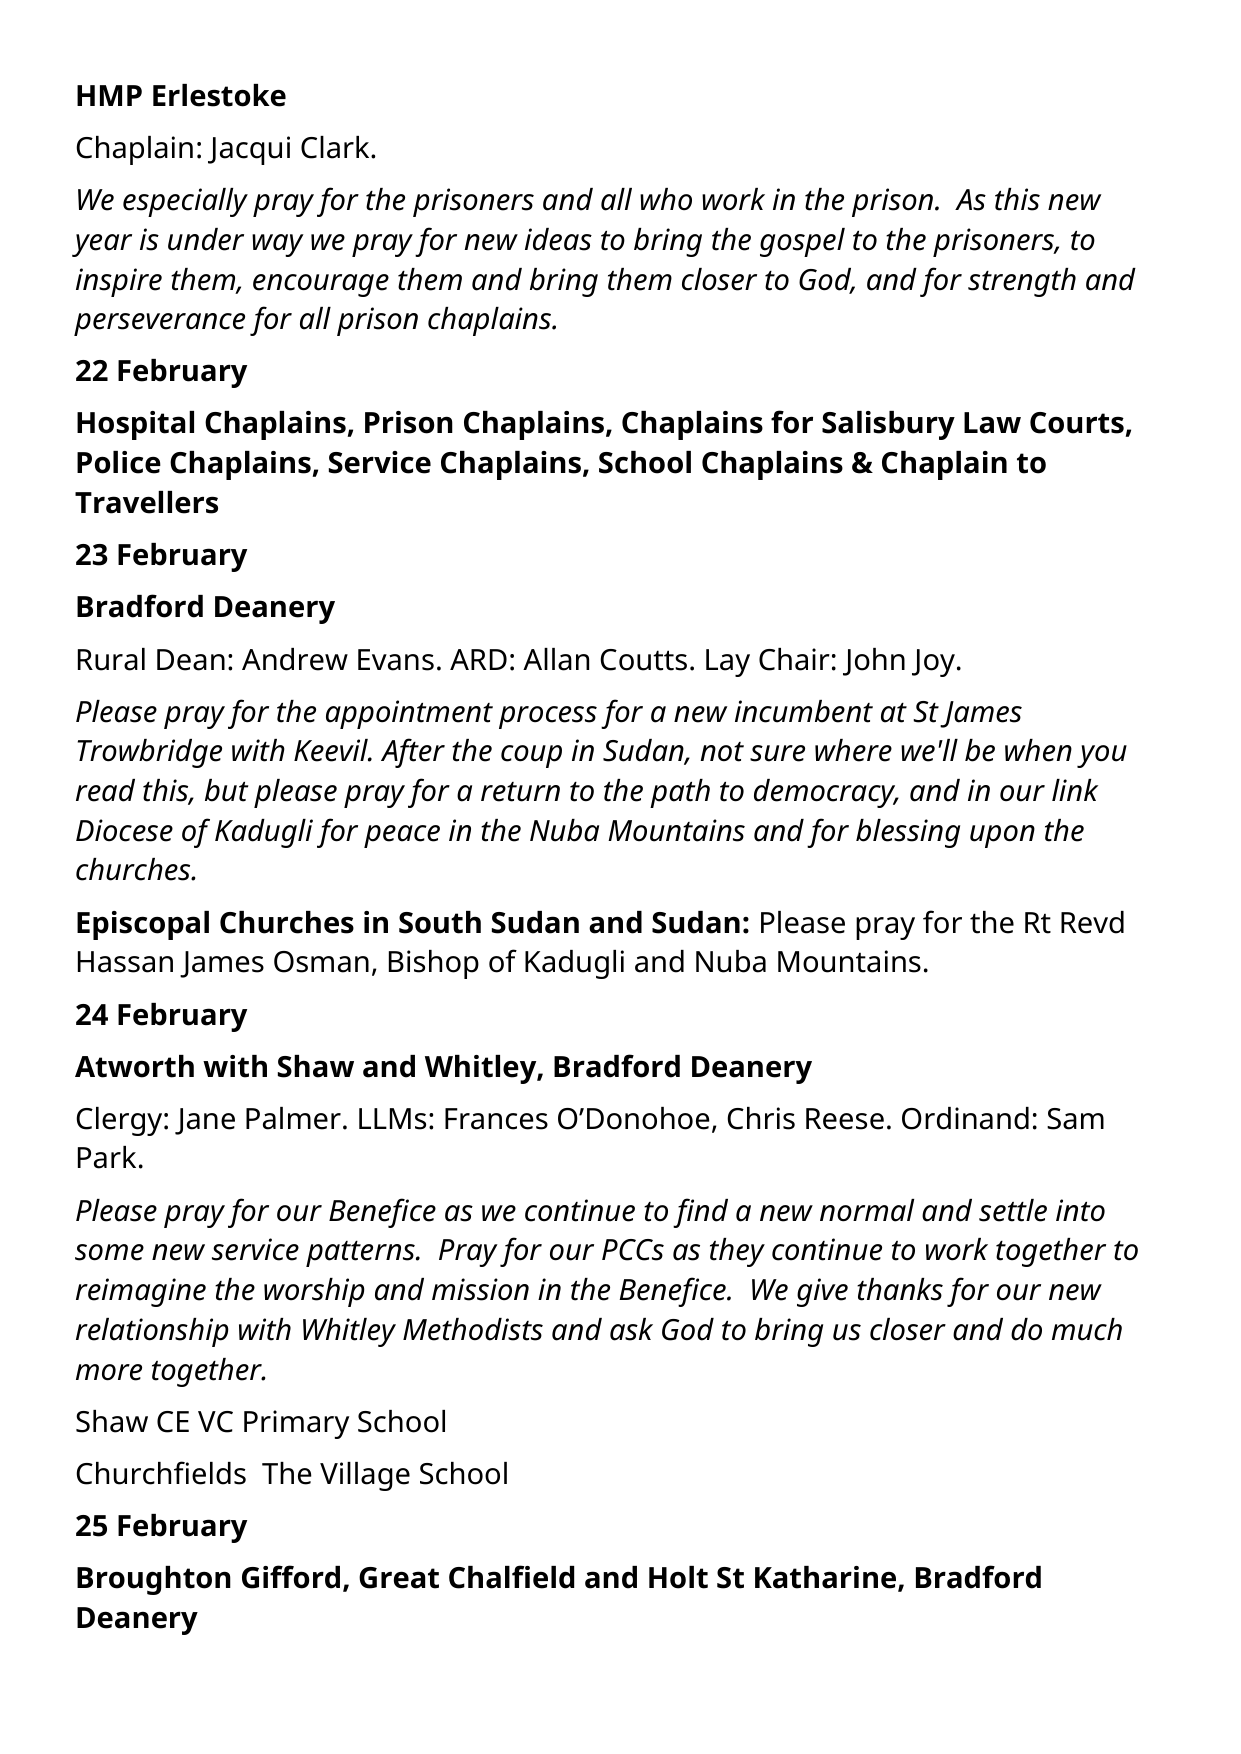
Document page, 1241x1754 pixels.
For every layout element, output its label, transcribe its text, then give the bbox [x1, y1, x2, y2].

text Episcopal Churches in South Sudan and Sudan: Please pray for the Rt Revd Hassan James Osman, Bishop of Kadugli and Nuba Mountains. [75, 902, 1165, 981]
text Broughton Gifford, Great Chalfield and Holt St Katharine, Bradford Deanery [75, 1557, 1165, 1637]
text Rural Dean: Andrew Evans. ARD: Allan Coutts. Lay Chair: John Joy. [75, 639, 1165, 678]
text 23 February [75, 534, 1165, 574]
text We especially pray for the prisoners and all who work in the prison. As this new year is under way we pray for new ideas to bring the gospel to the prisoners, to inspire them, encourage them and bring them closer to God, and for strength and perseverance for all prison chaplains. [75, 179, 1165, 338]
text Please pray for the appointment process for a new incumbent at St James Trowbridge with Keevil. After the coup in Sudan, not sure where we'll be when you read this, but please pray for a return to the path to democracy, and in our link Diocese of Kadugli for peace in the Nuba Mountains and for blessing upon the churches. [75, 691, 1165, 889]
text Atworth with Shaw and Whitley, Bradford Deanery [75, 1046, 1165, 1086]
text Chaplain: Jacqui Clark. [75, 127, 1165, 167]
text Please pray for our Benefice as we continue to find a new normal and settle into some new service patterns. Pray for our PCCs as they continue to work together to reimagine the worship and mission in the Benefice. We give thanks for our new relationship with Whitley Methodists and ask God to bring us closer and do much more together. [75, 1190, 1165, 1388]
text Shaw CE VC Primary School [75, 1401, 1165, 1441]
text 24 February [75, 994, 1165, 1033]
text Hospital Chaplains, Prison Chaplains, Chaplains for Salisbury Law Courts, Police Chaplains, Service Chaplains, School Chaplains & Chaplain to Travellers [75, 403, 1165, 522]
text 25 February [75, 1505, 1165, 1545]
text HMP Erlestoke [75, 75, 1165, 115]
text 22 February [75, 351, 1165, 390]
text Churchfields The Village School [75, 1453, 1165, 1493]
text Bradford Deanery [75, 587, 1165, 626]
text Clergy: Jane Palmer. LLMs: Frances O’Donohoe, Chris Reese. Ordinand: Sam Park. [75, 1098, 1165, 1177]
